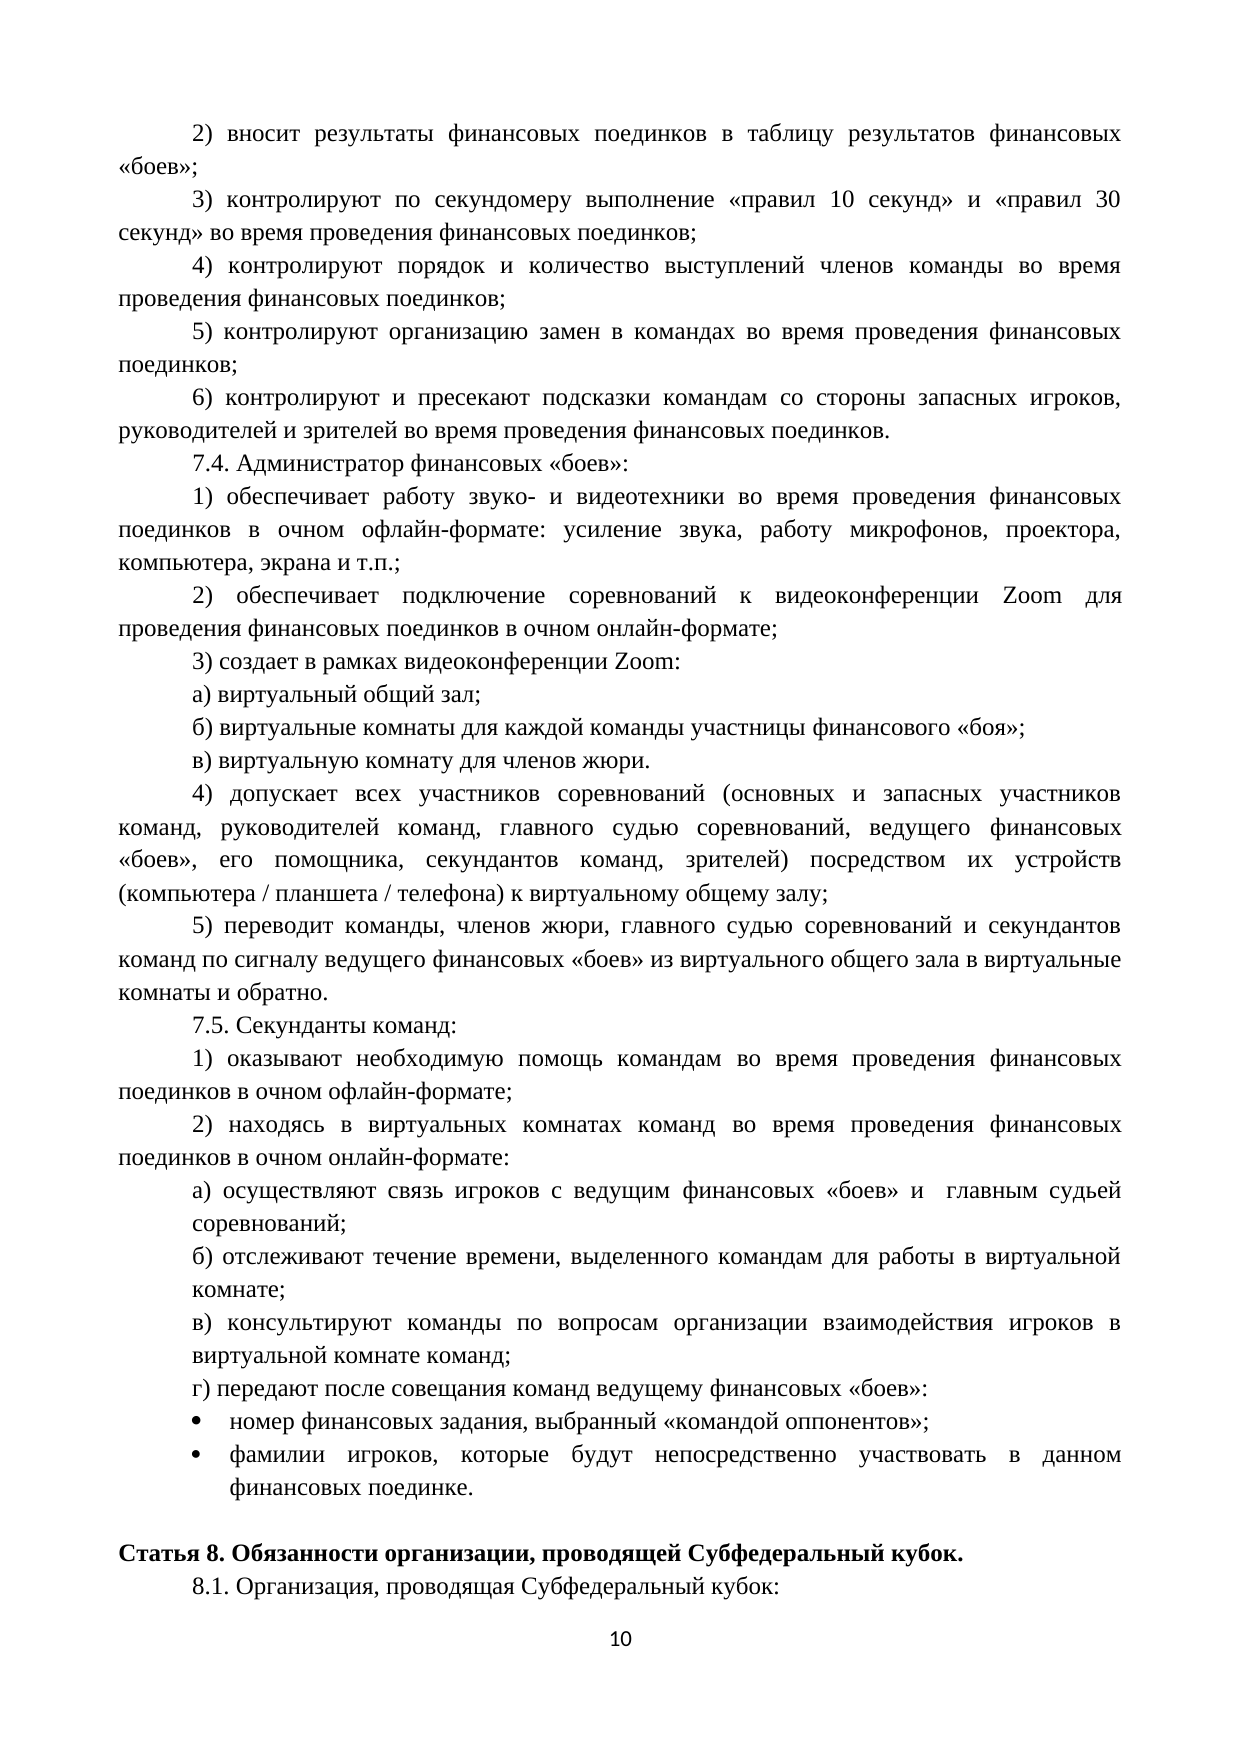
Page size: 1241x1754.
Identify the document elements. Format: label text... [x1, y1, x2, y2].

text 7.5. Секунданты команд: [118, 1010, 1122, 1038]
text б) виртуальные комнаты для каждой команды участницы финансового «боя»; [118, 712, 1122, 741]
text 4) контролируют порядок и количество выступлений членов команды во время проведения финансовых поединков; [118, 250, 1122, 312]
text Статья 8. Обязанности организации, проводящей Субфедеральный кубок. [118, 1538, 1122, 1567]
text а) виртуальный общий зал; [118, 679, 1122, 708]
text 3) создает в рамках видеоконференции Zoom: [118, 646, 1122, 675]
text 8.1. Организация, проводящая Субфедеральный кубок: [118, 1571, 1122, 1600]
text г) передают после совещания команд ведущему финансовых «боев»: [192, 1373, 1122, 1402]
text в) виртуальную комнату для членов жюри. [192, 746, 1122, 774]
text 7.4. Администратор финансовых «боев»: [118, 448, 1122, 477]
list номер финансовых задания, выбранный «командой оппонентов»; [192, 1406, 1122, 1435]
list фамилии игроков, которые будут непосредственно участвовать в данном финансовых поединке. [192, 1439, 1122, 1501]
text 2) находясь в виртуальных комнатах команд во время проведения финансовых поединков в очном онлайн-формате: [118, 1109, 1122, 1171]
text 5) переводит команды, членов жюри, главного судью соревнований и секундантов команд по сигналу ведущего финансовых «боев» из виртуального общего зала в виртуальные комнаты и обратно. [118, 911, 1122, 1005]
text 6) контролируют и пресекают подсказки командам со стороны запасных игроков, руководителей и зрителей во время проведения финансовых поединков. [118, 382, 1122, 444]
text в) консультируют команды по вопросам организации взаимодействия игроков в виртуальной комнате команд; [192, 1307, 1122, 1369]
text а) осуществляют связь игроков с ведущим финансовых «боев» и главным судьей соревнований; [192, 1175, 1122, 1237]
text 2) обеспечивает подключение соревнований к видеоконференции Zoom для проведения финансовых поединков в очном онлайн-формате; [118, 580, 1122, 642]
text б) отслеживают течение времени, выделенного командам для работы в виртуальной комнате; [192, 1241, 1122, 1303]
text 5) контролируют организацию замен в командах во время проведения финансовых поединков; [118, 316, 1122, 378]
text 3) контролируют по секундомеру выполнение «правил 10 секунд» и «правил 30 секунд» во время проведения финансовых поединков; [118, 184, 1122, 246]
text 1) оказывают необходимую помощь командам во время проведения финансовых поединков в очном офлайн-формате; [118, 1043, 1122, 1104]
text 1) обеспечивает работу звуко- и видеотехники во время проведения финансовых поединков в очном офлайн-формате: усиление звука, работу микрофонов, проектора, компьютера, экрана и т.п.; [118, 481, 1122, 576]
text 2) вносит результаты финансовых поединков в таблицу результатов финансовых «боев»; [118, 118, 1122, 180]
text 4) допускает всех участников соревнований (основных и запасных участников команд, руководителей команд, главного судью соревнований, ведущего финансовых «боев», его помощника, секундантов команд, зрителей) посредством их устройств (компьютера / планшета / телефона) к виртуальному общему залу; [118, 778, 1122, 906]
